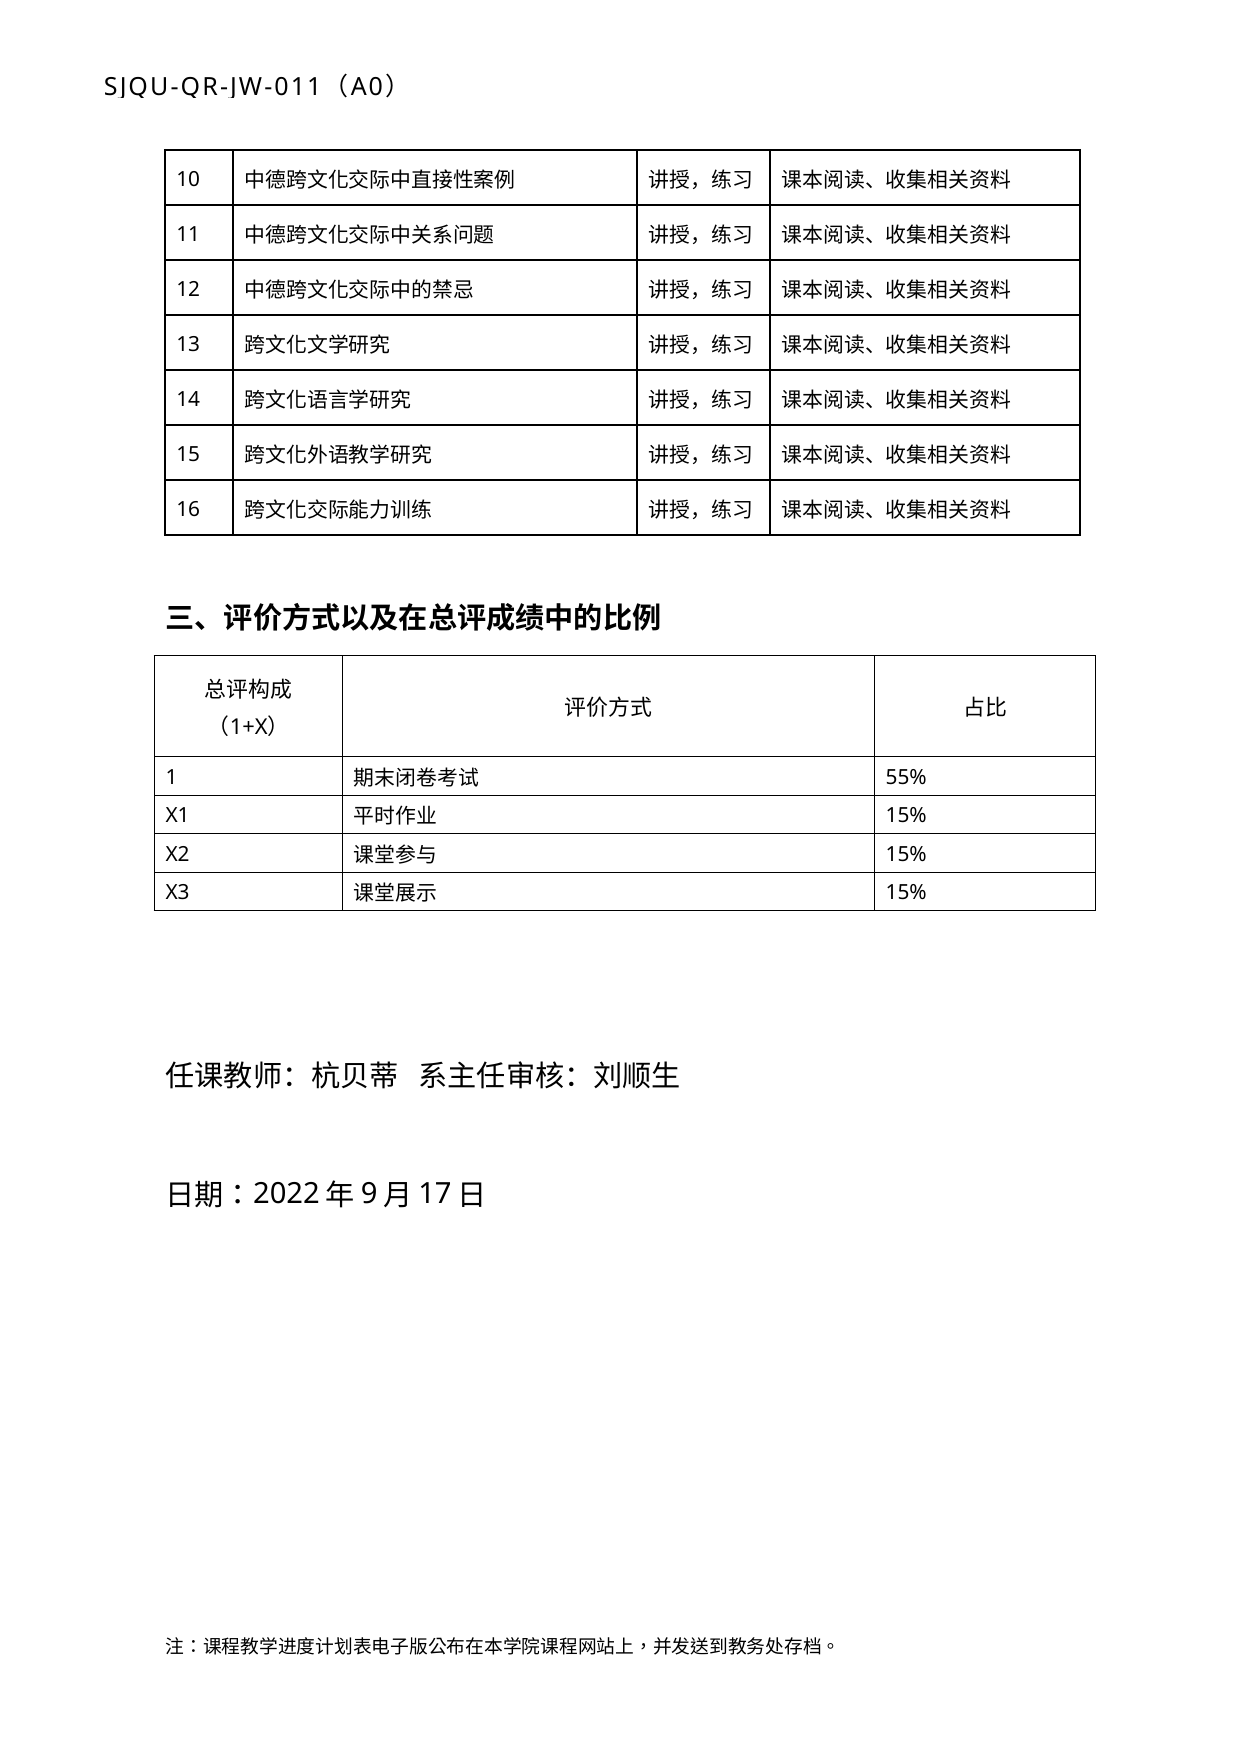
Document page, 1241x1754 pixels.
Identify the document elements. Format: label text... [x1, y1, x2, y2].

table_cell 10 [166, 151, 232, 204]
table_cell 16 [166, 481, 232, 534]
table_cell 15% [875, 834, 1095, 872]
table_cell 课本阅读、收集相关资料 [771, 261, 1079, 314]
table_cell 1 [155, 757, 342, 795]
table_cell 讲授，练习 [638, 151, 769, 204]
table_cell X3 [155, 873, 342, 910]
table_cell 15% [875, 873, 1095, 910]
table_header 总评构成（1+X） [155, 656, 342, 756]
table_cell 讲授，练习 [638, 316, 769, 369]
table_cell 中德跨文化交际中的禁忌 [234, 261, 636, 314]
table_cell 13 [166, 316, 232, 369]
table_cell 跨文化文学研究 [234, 316, 636, 369]
table_cell 跨文化语言学研究 [234, 371, 636, 424]
text 日期：2022年9月17日 [165, 1140, 1087, 1215]
table_cell 55% [875, 757, 1095, 795]
table_cell 课堂展示 [343, 873, 874, 910]
table_cell 期末闭卷考试 [343, 757, 874, 795]
table_cell 讲授，练习 [638, 371, 769, 424]
table_header 评价方式 [343, 656, 874, 756]
table_cell 14 [166, 371, 232, 424]
table_cell 15% [875, 796, 1095, 833]
text 任课教师：杭贝蒂 系主任审核：刘顺生 [165, 1021, 1087, 1096]
table_cell 11 [166, 206, 232, 259]
table_cell 12 [166, 261, 232, 314]
table_cell 课本阅读、收集相关资料 [771, 316, 1079, 369]
table_header 占比 [875, 656, 1095, 756]
table_cell X1 [155, 796, 342, 833]
table_cell 15 [166, 426, 232, 479]
table_cell 课本阅读、收集相关资料 [771, 371, 1079, 424]
table_cell 中德跨文化交际中直接性案例 [234, 151, 636, 204]
table_cell 课本阅读、收集相关资料 [771, 481, 1079, 534]
text 三、评价方式以及在总评成绩中的比例 [165, 594, 1087, 636]
table_cell 讲授，练习 [638, 206, 769, 259]
table_cell 讲授，练习 [638, 481, 769, 534]
table_cell 讲授，练习 [638, 261, 769, 314]
table_cell 中德跨文化交际中关系问题 [234, 206, 636, 259]
table_cell 平时作业 [343, 796, 874, 833]
table_cell 跨文化外语教学研究 [234, 426, 636, 479]
table_cell 课本阅读、收集相关资料 [771, 426, 1079, 479]
table_cell X2 [155, 834, 342, 872]
table_cell 课堂参与 [343, 834, 874, 872]
table_cell 跨文化交际能力训练 [234, 481, 636, 534]
table_cell 课本阅读、收集相关资料 [771, 206, 1079, 259]
table_cell 课本阅读、收集相关资料 [771, 151, 1079, 204]
table_cell 讲授，练习 [638, 426, 769, 479]
